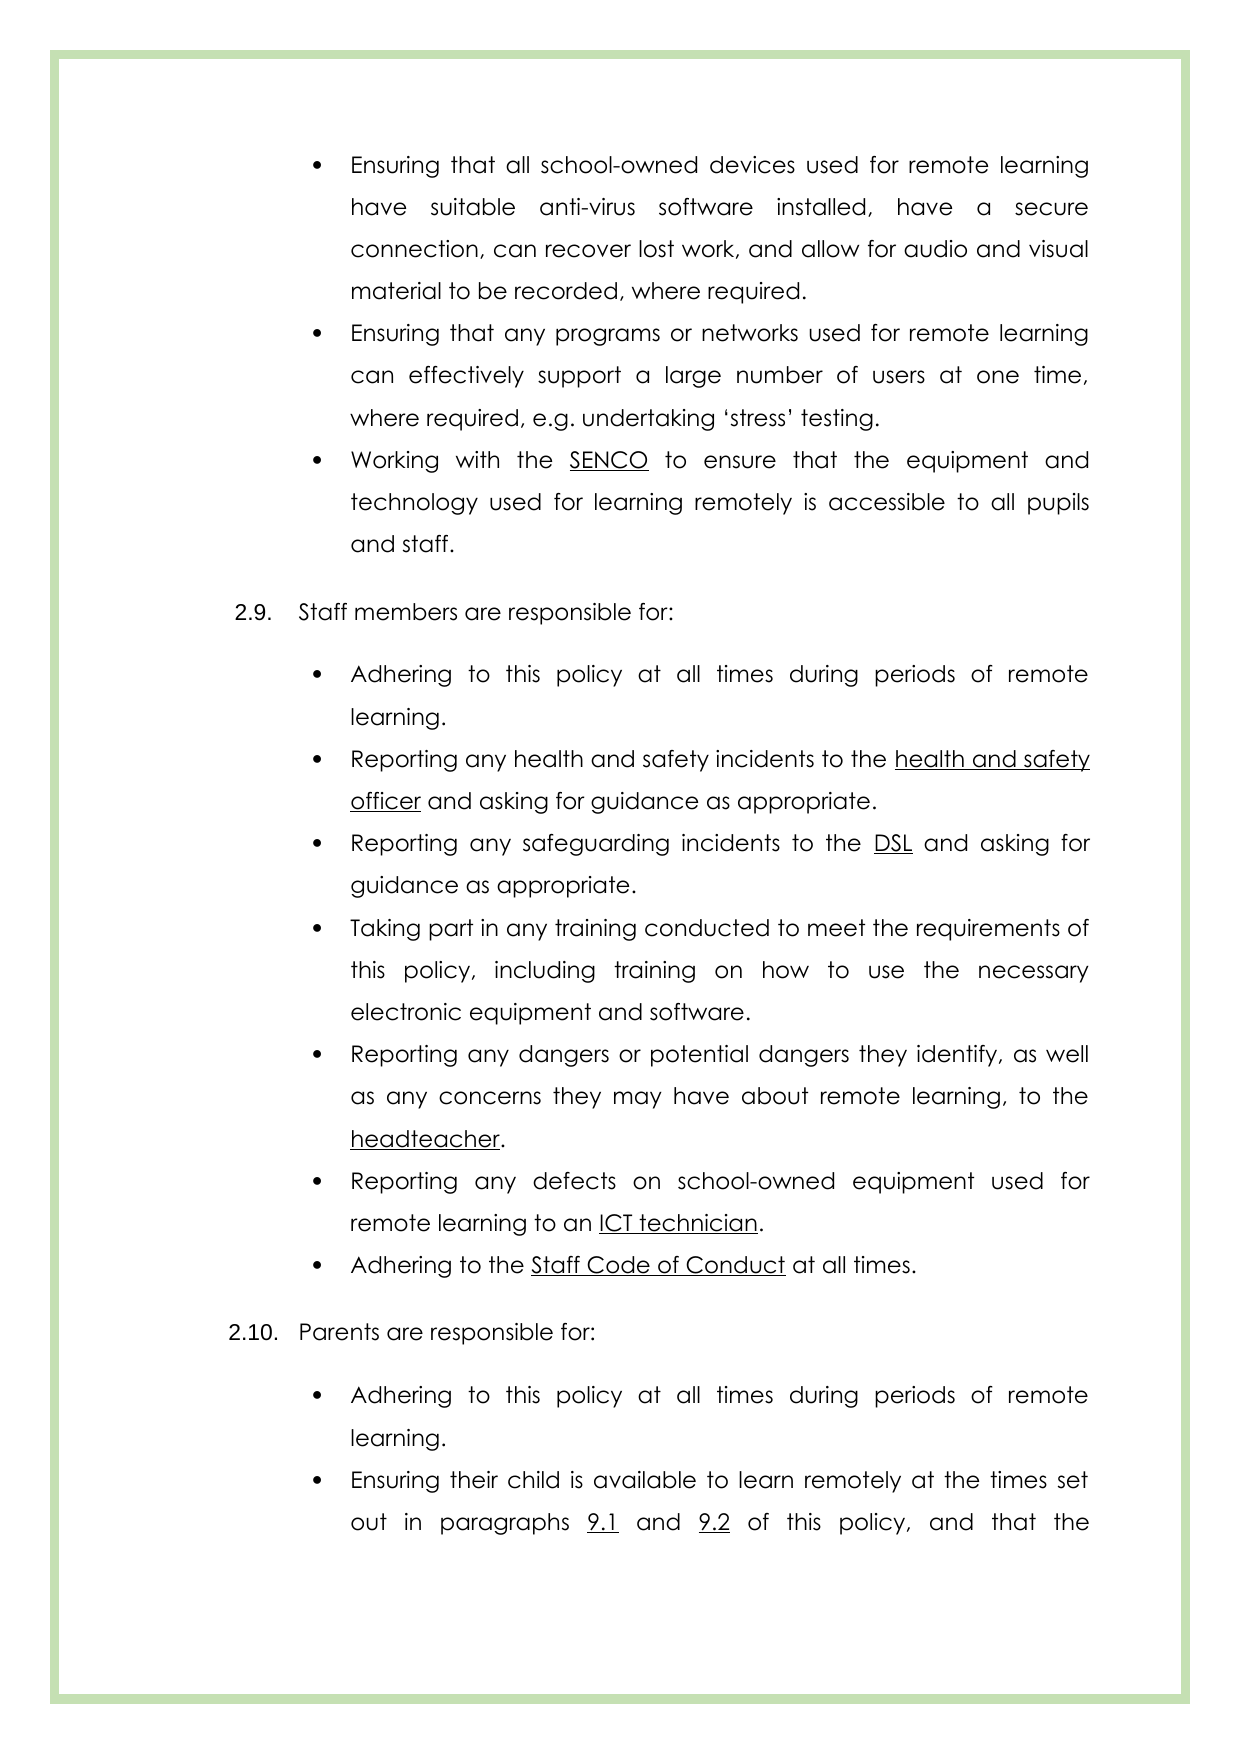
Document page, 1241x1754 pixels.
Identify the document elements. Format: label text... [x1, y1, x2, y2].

text Reporting any safeguarding incidents to the DSL and asking for guidance as appropriate. [313, 829, 1090, 899]
text Ensuring that any programs or networks used for remote learning can effectively support a large number of users at one time, where required, e.g. undertaking ‘stress’ testing. [313, 319, 1090, 431]
text Working with the SENCO to ensure that the equipment and technology used for learning remotely is accessible to all pupils and staff. [313, 445, 1090, 558]
text Reporting any health and safety incidents to the health and safety officer and asking for guidance as appropriate. [313, 744, 1090, 814]
text Ensuring that all school-owned devices used for remote learning have suitable anti-virus software installed, have a secure connection, can recover lost work, and allow for audio and visual material to be recorded, where required. [313, 150, 1090, 305]
text Parents are responsible for: [253, 1318, 1090, 1346]
text Reporting any defects on school-owned equipment used for remote learning to an ICT technician. [313, 1166, 1090, 1236]
text Staff members are responsible for: [253, 597, 1090, 625]
text Adhering to this policy at all times during periods of remote learning. [313, 1381, 1090, 1451]
text Adhering to the Staff Code of Conduct at all times. [313, 1251, 1090, 1279]
text Adhering to this policy at all times during periods of remote learning. [313, 660, 1090, 730]
text Reporting any dangers or potential dangers they identify, as well as any concerns they may have about remote learning, to the headteacher. [313, 1039, 1090, 1152]
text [313, 1465, 1090, 1535]
text Taking part in any training conducted to meet the requirements of this policy, including training on how to use the necessary electronic equipment and software. [313, 913, 1090, 1026]
